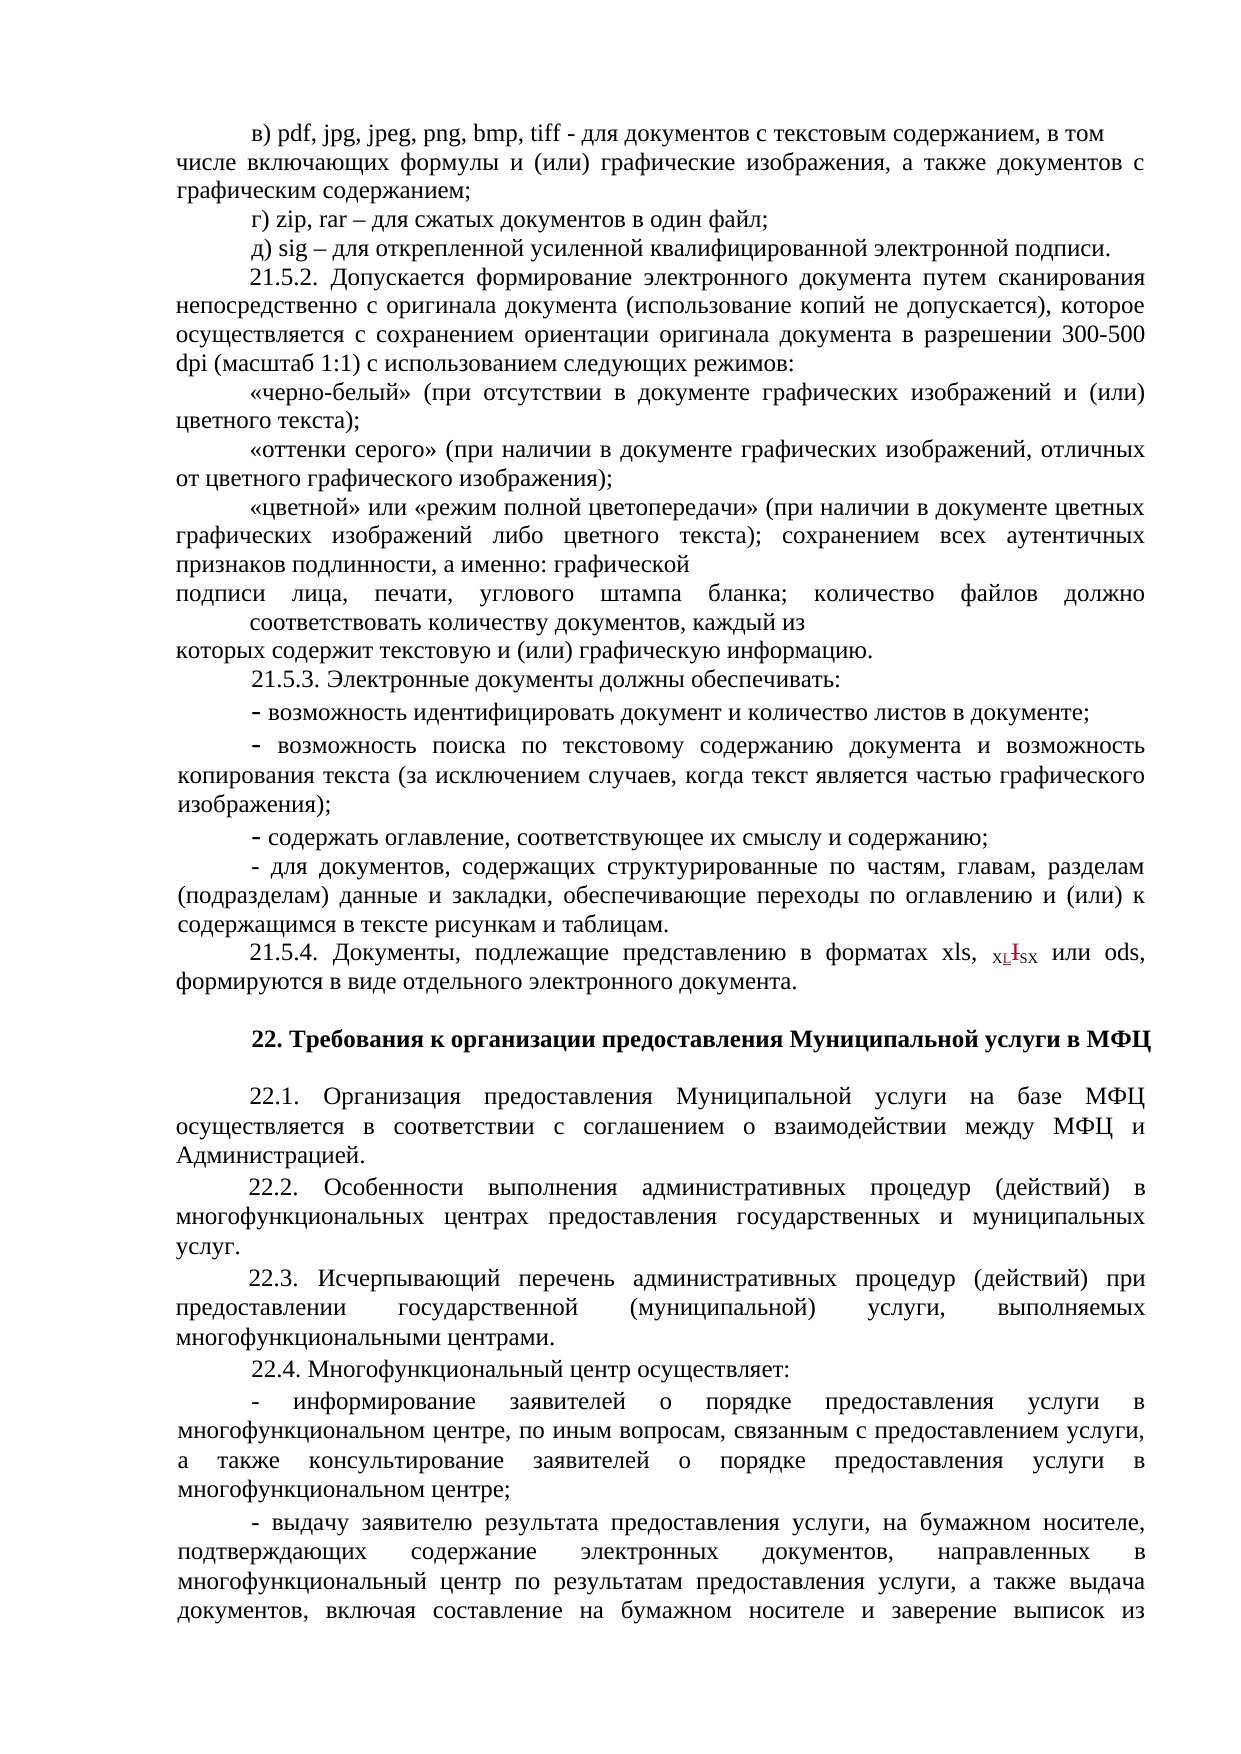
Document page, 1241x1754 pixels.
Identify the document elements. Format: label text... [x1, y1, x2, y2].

text «оттенки серого» (при наличии в документе графических изображений, отличных от цветного графического изображения); [176, 434, 1146, 492]
text 21.5.4. Документы, подлежащие представлению в форматах xls, XLISX или ods, формируются в виде отдельного электронного документа. [176, 937, 1146, 995]
text г) zip, rar – для сжатых документов в один файл; [251, 204, 1146, 233]
text - возможность поиска по текстовому содержанию документа и возможность копирования текста (за исключением случаев, когда текст является частью графического изображения); [177, 727, 1146, 818]
text - возможность идентифицировать документ и количество листов в документе; [177, 693, 1146, 727]
text числе включающих формулы и (или) графические изображения, а также документов с графическим содержанием; [176, 147, 1146, 204]
text 22.1. Организация предоставления Муниципальной услуги на базе МФЦ осуществляется в соответствии с соглашением о взаимодействии между МФЦ и Администрацией. [176, 1081, 1146, 1169]
text в) pdf, jpg, jpeg, png, bmp, tiff - для документов с текстовым содержанием, в том [251, 118, 1146, 147]
text 22. Требования к организации предоставления Муниципальной услуги в МФЦ [251, 1024, 1152, 1052]
text 21.5.3. Электронные документы должны обеспечивать: [251, 664, 1146, 693]
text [177, 1507, 1146, 1624]
text «цветной» или «режим полной цветопередачи» (при наличии в документе цветных графических изображений либо цветного текста); сохранением всех аутентичных признаков подлинности, а именно: графической [176, 492, 1146, 578]
text 22.3. Исчерпывающий перечень административных процедур (действий) при предоставлении государственной (муниципальной) услуги, выполняемых многофункциональными центрами. [176, 1263, 1146, 1351]
text 21.5.2. Допускается формирование электронного документа путем сканирования непосредственно с оригинала документа (использование копий не допускается), которое осуществляется с сохранением ориентации оригинала документа в разрешении 300-500 dpi (масштаб 1:1) с использованием следующих режимов: [176, 262, 1146, 377]
text 22.2. Особенности выполнения административных процедур (действий) в многофункциональных центрах предоставления государственных и муниципальных услуг. [176, 1172, 1146, 1259]
text - информирование заявителей о порядке предоставления услуги в многофункциональном центре, по иным вопросам, связанным с предоставлением услуги, а также консультирование заявителей о порядке предоставления услуги в многофункциональном центре; [177, 1386, 1146, 1503]
text - содержать оглавление, соответствующее их смыслу и содержанию; [177, 818, 1146, 851]
text - для документов, содержащих структурированные по частям, главам, разделам (подразделам) данные и закладки, обеспечивающие переходы по оглавлению и (или) к содержащимся в тексте рисункам и таблицам. [177, 851, 1146, 937]
text которых содержит текстовую и (или) графическую информацию. [176, 636, 1146, 664]
text подписи лица, печати, углового штампа бланка; количество файлов должно соответствовать количеству документов, каждый из [176, 578, 1146, 636]
text «черно-белый» (при отсутствии в документе графических изображений и (или) цветного текста); [176, 377, 1146, 434]
text 22.4. Многофункциональный центр осуществляет: [177, 1354, 1146, 1383]
text д) sig – для открепленной усиленной квалифицированной электронной подписи. [251, 233, 1146, 262]
